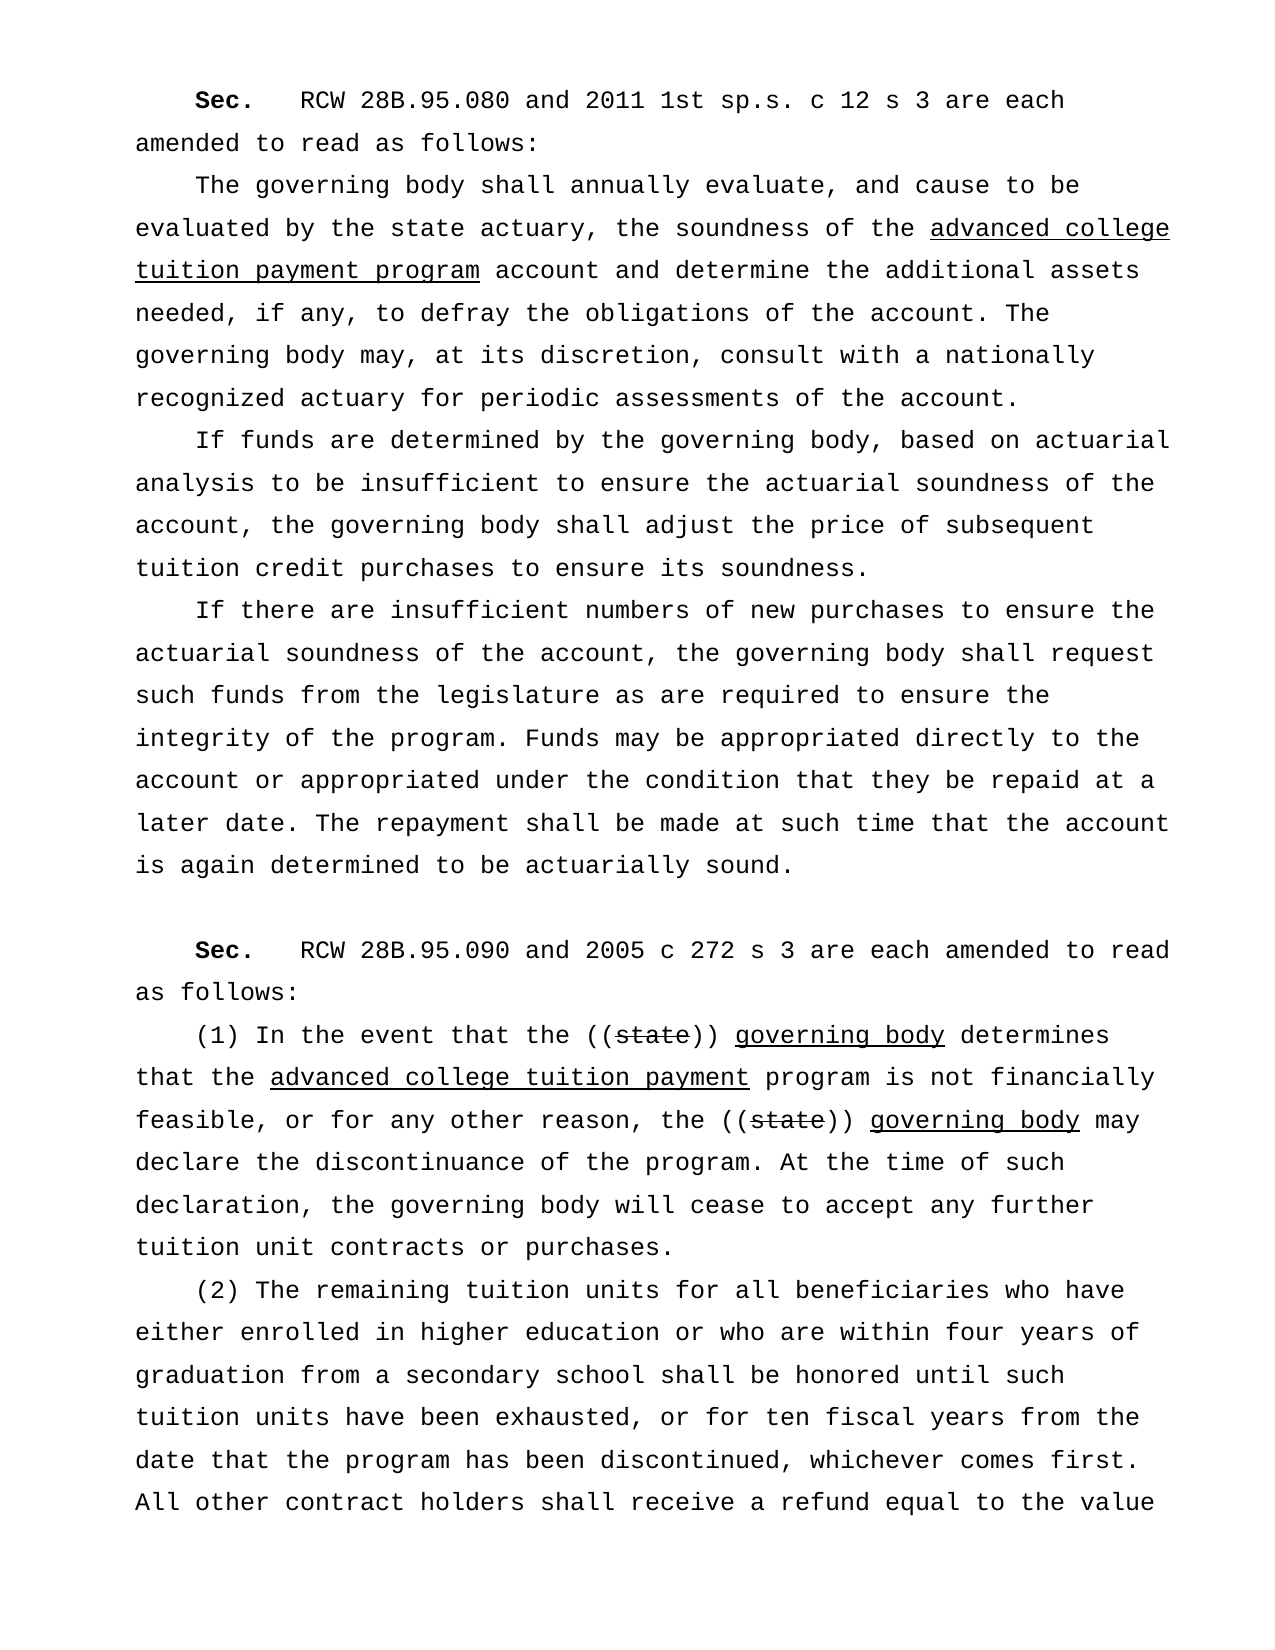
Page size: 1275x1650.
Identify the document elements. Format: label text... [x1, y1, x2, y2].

text If there are insufficient numbers of new purchases to ensure the actuarial soundness of the account, the governing body shall request such funds from the legislature as are required to ensure the integrity of the program. Funds may be appropriated directly to the account or appropriated under the condition that they be repaid at a later date. The repayment shall be made at such time that the account is again determined to be actuarially sound. [135, 585, 1170, 882]
text (1) In the event that the ((state)) governing body determines that the advanced college tuition payment program is not financially feasible, or for any other reason, the ((state)) governing body may declare the discontinuance of the program. At the time of such declaration, the governing body will cease to accept any further tuition unit contracts or purchases. [135, 1009, 1170, 1264]
text The governing body shall annually evaluate, and cause to be evaluated by the state actuary, the soundness of the advanced college tuition payment program account and determine the additional assets needed, if any, to defray the obligations of the account. The governing body may, at its discretion, consult with a nationally recognized actuary for periodic assessments of the account. [135, 160, 1170, 415]
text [135, 1264, 1170, 1519]
text Sec. RCW 28B.95.090 and 2005 c 272 s 3 are each amended to read as follows: [135, 924, 1170, 1009]
text Sec. RCW 28B.95.080 and 2011 1st sp.s. c 12 s 3 are each amended to read as follows: [135, 75, 1170, 160]
text If funds are determined by the governing body, based on actuarial analysis to be insufficient to ensure the actuarial soundness of the account, the governing body shall adjust the price of subsequent tuition credit purchases to ensure its soundness. [135, 415, 1170, 585]
